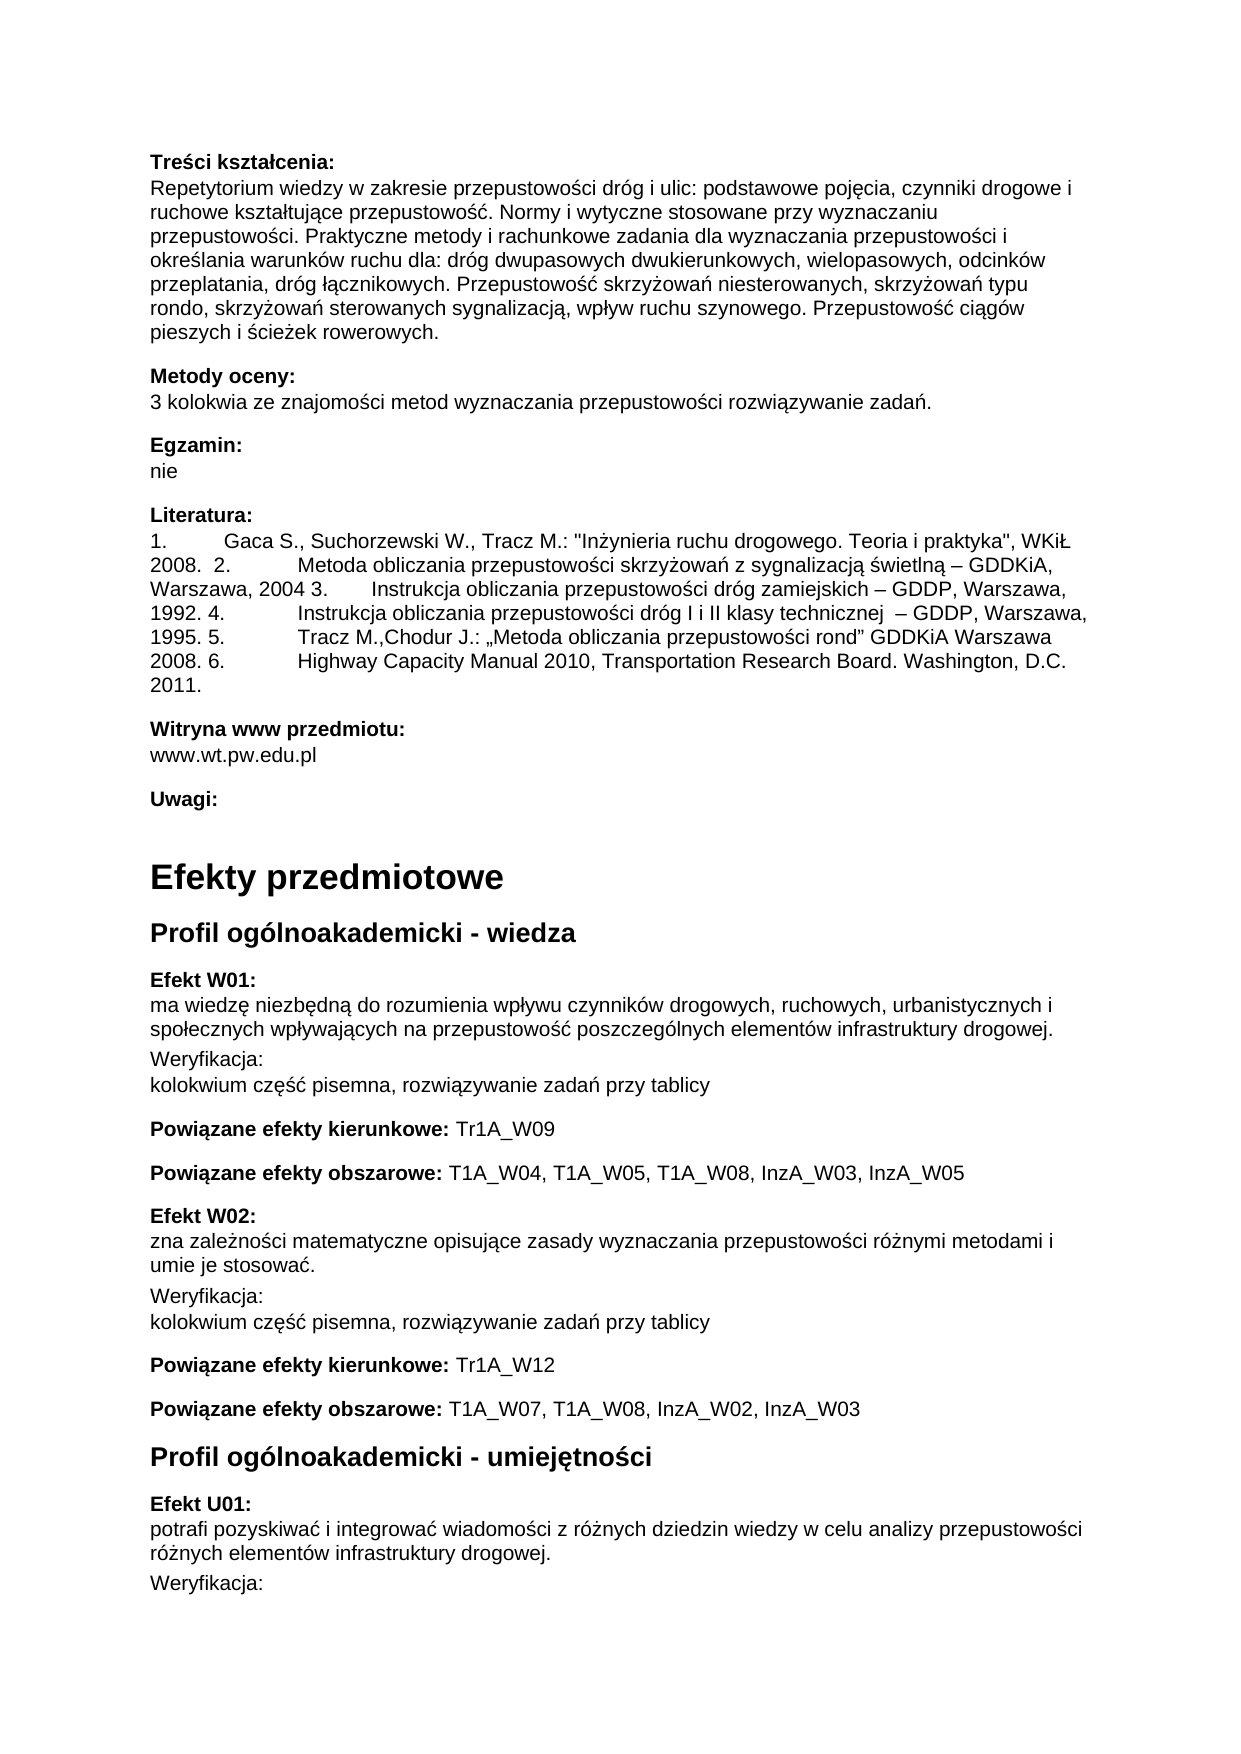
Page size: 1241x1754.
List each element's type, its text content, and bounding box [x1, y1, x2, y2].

subtitle Profil ogólnoakademicki - umiejętności [150, 1441, 1090, 1472]
text 1. Gaca S., Suchorzewski W., Tracz M.: "Inżynieria ruchu drogowego. Teoria i praktyka", WKiŁ 2008. 2. Metoda obliczania przepustowości skrzyżowań z sygnalizacją świetlną – GDDKiA, Warszawa, 2004 3. Instrukcja obliczania przepustowości dróg zamiejskich – GDDP, Warszawa, 1992. 4. Instrukcja obliczania przepustowości dróg I i II klasy technicznej – GDDP, Warszawa, 1995. 5. Tracz M.,Chodur J.: „Metoda obliczania przepustowości rond” GDDKiA Warszawa 2008. 6. Highway Capacity Manual 2010, Transportation Research Board. Washington, D.C. 2011. [150, 529, 1090, 697]
text 3 kolokwia ze znajomości metod wyznaczania przepustowości rozwiązywanie zadań. [150, 389, 1090, 413]
text Powiązane efekty obszarowe: T1A_W07, T1A_W08, InzA_W02, InzA_W03 [150, 1397, 1090, 1421]
text kolokwium część pisemna, rozwiązywanie zadań przy tablicy [150, 1309, 1090, 1333]
text Witryna www przedmiotu: [150, 717, 1090, 741]
text potrafi pozyskiwać i integrować wiadomości z różnych dziedzin wiedzy w celu analizy przepustowości różnych elementów infrastruktury drogowej. [150, 1517, 1090, 1565]
text Egzamin: [150, 433, 1090, 457]
text Uwagi: [150, 786, 1090, 810]
text Metody oceny: [150, 363, 1090, 387]
text www.wt.pw.edu.pl [150, 743, 1090, 767]
text Powiązane efekty kierunkowe: Tr1A_W12 [150, 1353, 1090, 1377]
text Powiązane efekty kierunkowe: Tr1A_W09 [150, 1117, 1090, 1141]
subtitle Efekty przedmiotowe [150, 856, 1090, 897]
text Powiązane efekty obszarowe: T1A_W04, T1A_W05, T1A_W08, InzA_W03, InzA_W05 [150, 1161, 1090, 1184]
text Literatura: [150, 503, 1090, 527]
text nie [150, 459, 1090, 483]
text zna zależności matematyczne opisujące zasady wyznaczania przepustowości różnymi metodami i umie je stosować. [150, 1229, 1090, 1277]
text Efekt W02: [150, 1204, 1090, 1228]
text Weryfikacja: [150, 1047, 1090, 1071]
text Treści kształcenia: [150, 150, 1090, 174]
text Efekt W01: [150, 968, 1090, 992]
text ma wiedzę niezbędną do rozumienia wpływu czynników drogowych, ruchowych, urbanistycznych i społecznych wpływających na przepustowość poszczególnych elementów infrastruktury drogowej. [150, 993, 1090, 1041]
text Weryfikacja: [150, 1283, 1090, 1307]
text Weryfikacja: [150, 1571, 1090, 1595]
text Efekt U01: [150, 1492, 1090, 1516]
text Repetytorium wiedzy w zakresie przepustowości dróg i ulic: podstawowe pojęcia, czynniki drogowe i ruchowe kształtujące przepustowość. Normy i wytyczne stosowane przy wyznaczaniu przepustowości. Praktyczne metody i rachunkowe zadania dla wyznaczania przepustowości i określania warunków ruchu dla: dróg dwupasowych dwukierunkowych, wielopasowych, odcinków przeplatania, dróg łącznikowych. Przepustowość skrzyżowań niesterowanych, skrzyżowań typu rondo, skrzyżowań sterowanych sygnalizacją, wpływ ruchu szynowego. Przepustowość ciągów pieszych i ścieżek rowerowych. [150, 176, 1090, 344]
subtitle Profil ogólnoakademicki - wiedza [150, 917, 1090, 948]
text kolokwium część pisemna, rozwiązywanie zadań przy tablicy [150, 1073, 1090, 1097]
